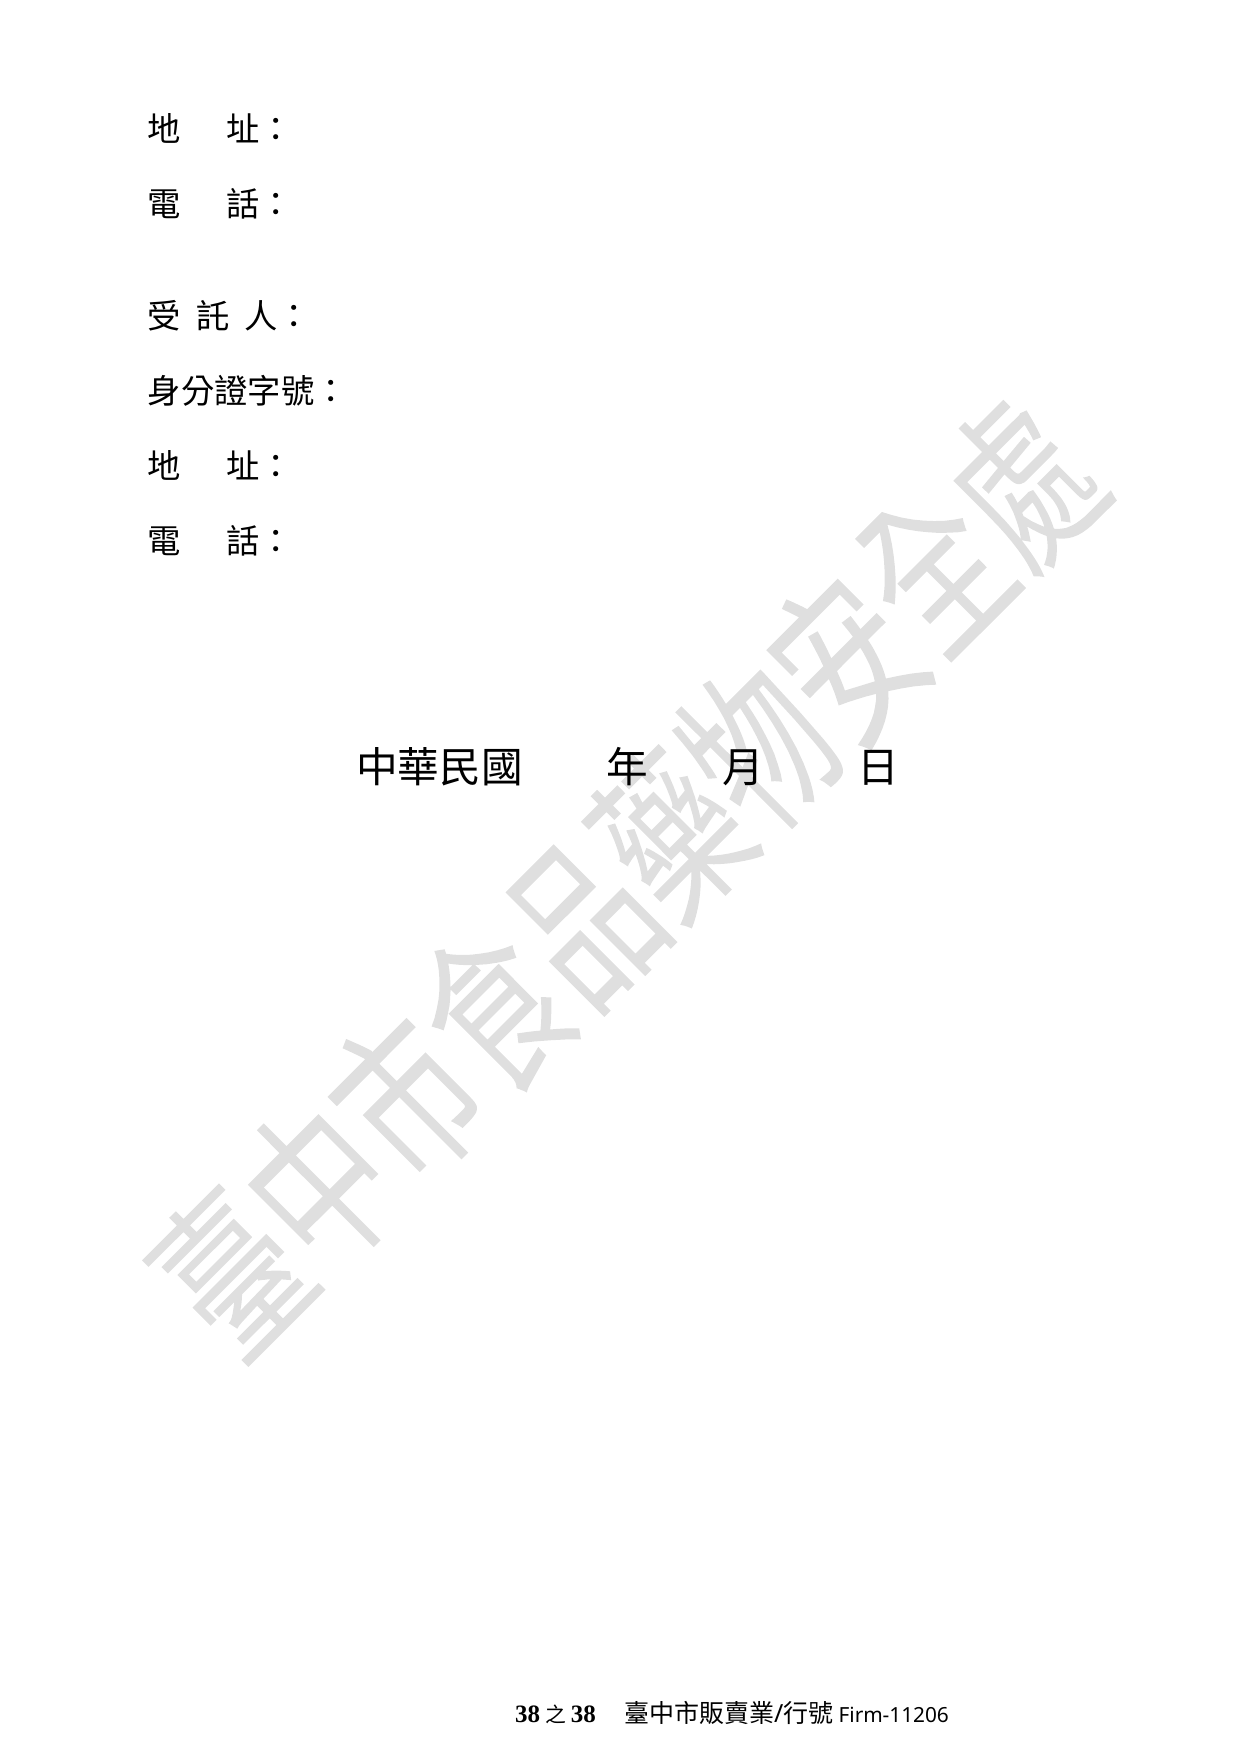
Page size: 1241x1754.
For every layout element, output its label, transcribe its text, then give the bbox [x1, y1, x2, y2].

text 身分證字號： [148, 351, 1107, 426]
text 受 託 人： [148, 276, 1107, 351]
text 電 話： [148, 501, 1107, 576]
text 地 址： [148, 89, 1107, 164]
text 地 址： [148, 426, 1107, 501]
text 電 話： [148, 164, 1107, 239]
text 中華民國 年 月 日 [148, 726, 1107, 801]
